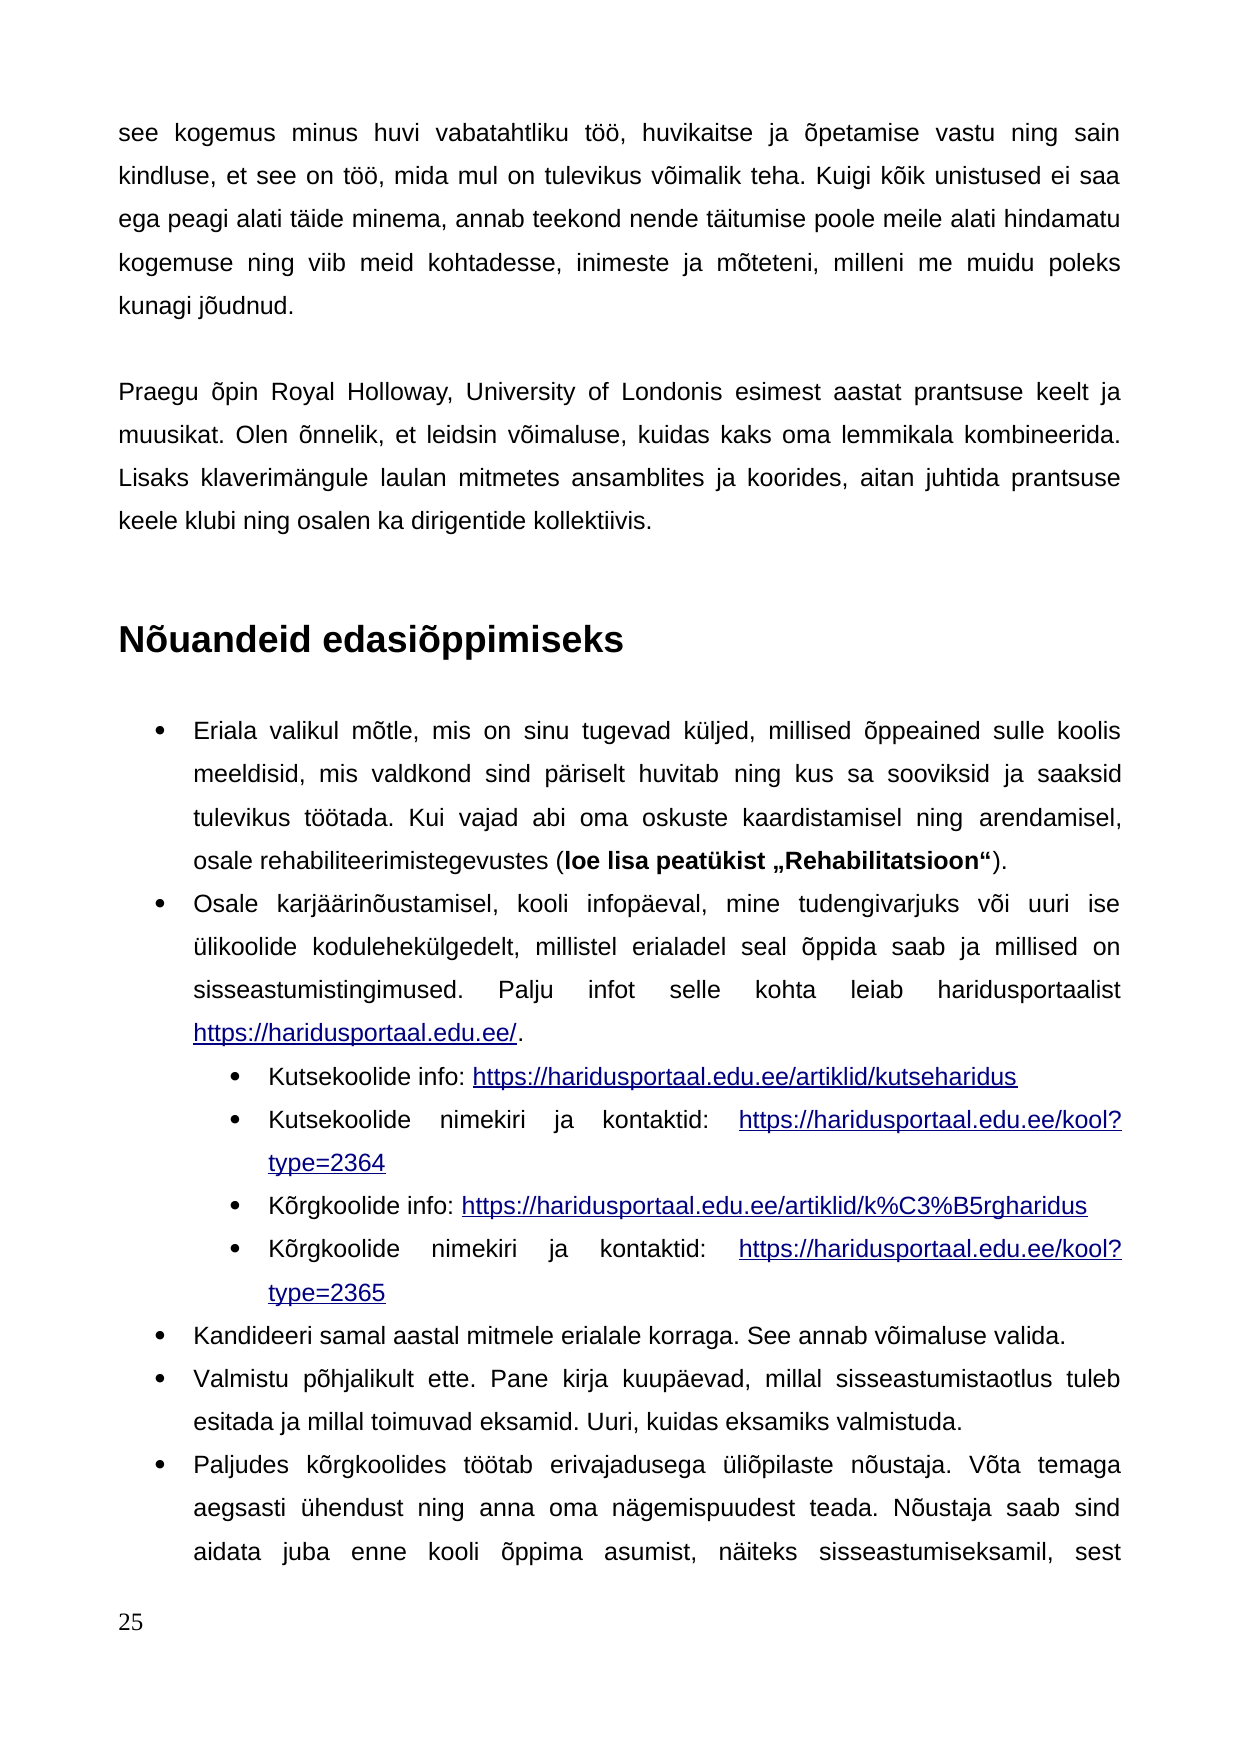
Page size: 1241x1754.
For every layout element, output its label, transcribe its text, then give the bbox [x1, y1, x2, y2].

list Osale karjäärinõustamisel, kooli infopäeval, mine tudengivarjuks või uuri ise ülikoolide kodulehekülgedelt, millistel erialadel seal õppida saab ja millised on sisseastumistingimused. Palju infot selle kohta leiab haridusportaalist https://haridusportaal.edu.ee/. [156, 889, 1122, 1047]
list Kõrgkoolide nimekiri ja kontaktid: https://haridusportaal.edu.ee/kool?type=2365 [231, 1234, 1122, 1306]
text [118, 118, 1122, 319]
list Eriala valikul mõtle, mis on sinu tugevad küljed, millised õppeained sulle koolis meeldisid, mis valdkond sind päriselt huvitab ning kus sa sooviksid ja saaksid tulevikus töötada. Kui vajad abi oma oskuste kaardistamisel ning arendamisel, osale rehabiliteerimistegevustes (loe lisa peatükist „Rehabilitatsioon“). [156, 716, 1122, 874]
list Valmistu põhjalikult ette. Pane kirja kuupäevad, millal sisseastumistaotlus tuleb esitada ja millal toimuvad eksamid. Uuri, kuidas eksamiks valmistuda. [156, 1364, 1122, 1436]
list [156, 1450, 1122, 1565]
list Kutsekoolide info: https://haridusportaal.edu.ee/artiklid/kutseharidus [231, 1061, 1122, 1090]
list Kõrgkoolide info: https://haridusportaal.edu.ee/artiklid/k%C3%B5rgharidus [231, 1191, 1122, 1220]
text Praegu õpin Royal Holloway, University of Londonis esimest aastat prantsuse keelt ja muusikat. Olen õnnelik, et leidsin võimaluse, kuidas kaks oma lemmikala kombineerida. Lisaks klaverimängule laulan mitmetes ansamblites ja koorides, aitan juhtida prantsuse keele klubi ning osalen ka dirigentide kollektiivis. [118, 377, 1122, 535]
subtitle Nõuandeid edasiõppimiseks [118, 617, 1122, 661]
list Kutsekoolide nimekiri ja kontaktid: https://haridusportaal.edu.ee/kool?type=2364 [231, 1105, 1122, 1177]
list Kandideeri samal aastal mitmele erialale korraga. See annab võimaluse valida. [156, 1321, 1122, 1349]
